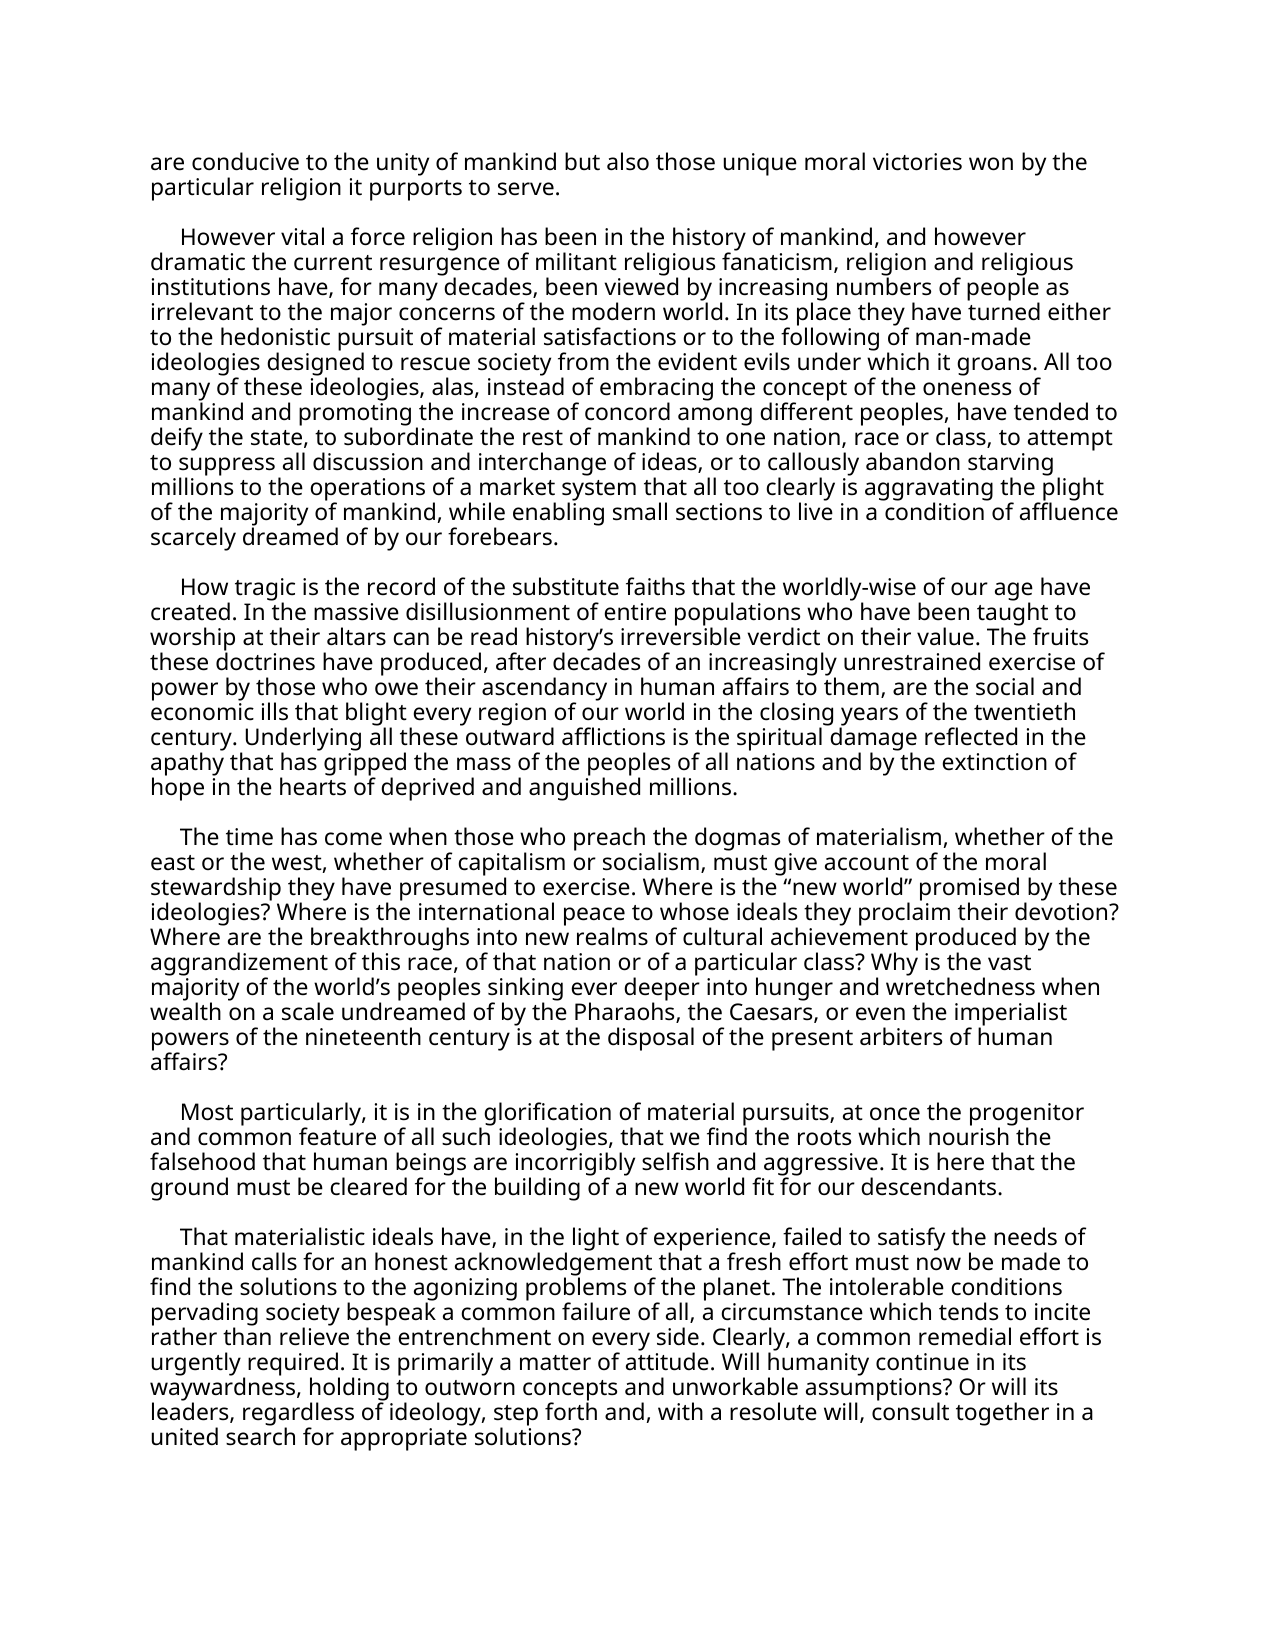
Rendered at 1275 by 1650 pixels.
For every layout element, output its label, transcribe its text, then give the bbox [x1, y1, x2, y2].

text How tragic is the record of the substitute faiths that the worldly-wise of our age have created. In the massive disillusionment of entire populations who have been taught to worship at their altars can be read history’s irreversible verdict on their value. The fruits these doctrines have produced, after decades of an increasingly unrestrained exercise of power by those who owe their ascendancy in human affairs to them, are the social and economic ills that blight every region of our world in the closing years of the twentieth century. Underlying all these outward afflictions is the spiritual damage reflected in the apathy that has gripped the mass of the peoples of all nations and by the extinction of hope in the hearts of deprived and anguished millions. [150, 575, 1125, 800]
text That materialistic ideals have, in the light of experience, failed to satisfy the needs of mankind calls for an honest acknowledgement that a fresh effort must now be made to find the solutions to the agonizing problems of the planet. The intolerable conditions pervading society bespeak a common failure of all, a circumstance which tends to incite rather than relieve the entrenchment on every side. Clearly, a common remedial effort is urgently required. It is primarily a matter of attitude. Will humanity continue in its waywardness, holding to outworn concepts and unworkable assumptions? Or will its leaders, regardless of ideology, step forth and, with a resolute will, consult together in a united search for appropriate solutions? [150, 1225, 1125, 1450]
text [150, 150, 1125, 200]
text The time has come when those who preach the dogmas of materialism, whether of the east or the west, whether of capitalism or socialism, must give account of the moral stewardship they have presumed to exercise. Where is the “new world” promised by these ideologies? Where is the international peace to whose ideals they proclaim their devotion? Where are the breakthroughs into new realms of cultural achievement produced by the aggrandizement of this race, of that nation or of a particular class? Why is the vast majority of the world’s peoples sinking ever deeper into hunger and wretchedness when wealth on a scale undreamed of by the Pharaohs, the Caesars, or even the imperialist powers of the nineteenth century is at the disposal of the present arbiters of human affairs? [150, 825, 1125, 1075]
text However vital a force religion has been in the history of mankind, and however dramatic the current resurgence of militant religious fanaticism, religion and religious institutions have, for many decades, been viewed by increasing numbers of people as irrelevant to the major concerns of the modern world. In its place they have turned either to the hedonistic pursuit of material satisfactions or to the following of man-made ideologies designed to rescue society from the evident evils under which it groans. All too many of these ideologies, alas, instead of embracing the concept of the oneness of mankind and promoting the increase of concord among different peoples, have tended to deify the state, to subordinate the rest of mankind to one nation, race or class, to attempt to suppress all discussion and interchange of ideas, or to callously abandon starving millions to the operations of a market system that all too clearly is aggravating the plight of the majority of mankind, while enabling small sections to live in a condition of affluence scarcely dreamed of by our forebears. [150, 225, 1125, 550]
text Most particularly, it is in the glorification of material pursuits, at once the progenitor and common feature of all such ideologies, that we find the roots which nourish the falsehood that human beings are incorrigibly selfish and aggressive. It is here that the ground must be cleared for the building of a new world fit for our descendants. [150, 1100, 1125, 1200]
